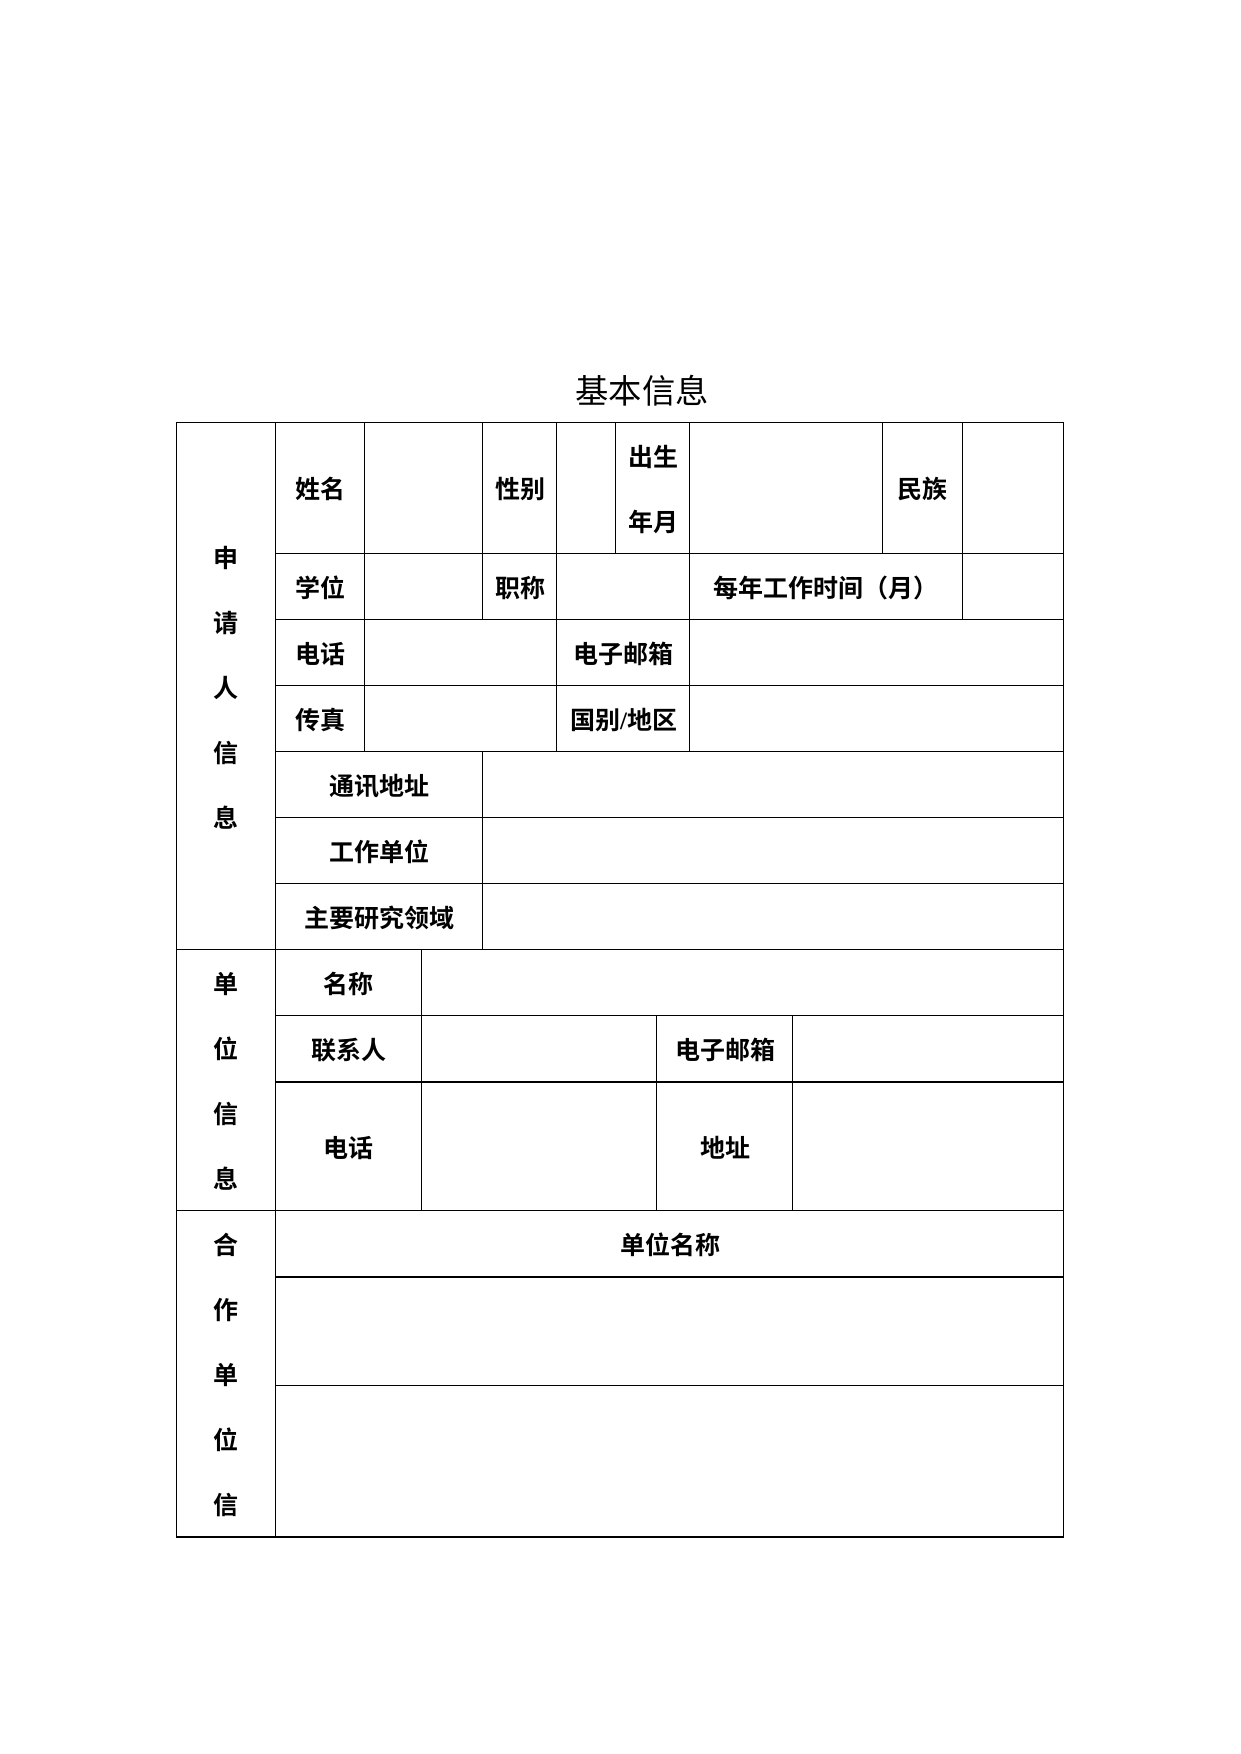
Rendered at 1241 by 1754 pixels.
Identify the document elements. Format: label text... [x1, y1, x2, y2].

table_cell 主要研究领域 [276, 884, 482, 949]
table_cell 电话 [276, 1083, 421, 1210]
table_header 出生年月 [616, 423, 689, 553]
table_cell [793, 1083, 1063, 1210]
table_cell [793, 1016, 1063, 1081]
table_header 姓名 [276, 423, 364, 553]
table_cell 传真 [276, 686, 364, 751]
table_cell 电子邮箱 [557, 620, 689, 685]
table_cell [276, 1386, 1063, 1536]
table_cell 合 作 单 位 信 息 [177, 1211, 275, 1536]
table_cell [365, 554, 482, 619]
table_cell 工作单位 [276, 818, 482, 883]
table_cell [483, 884, 1063, 949]
table_header [690, 423, 882, 553]
table_header [963, 423, 1063, 553]
table_cell 每年工作时间（月） [690, 554, 962, 619]
table_cell 电子邮箱 [657, 1016, 792, 1081]
table_cell [365, 686, 556, 751]
table_cell [963, 554, 1063, 619]
table_header 性别 [483, 423, 556, 553]
table_header [365, 423, 482, 553]
table_cell 学位 [276, 554, 364, 619]
table_cell [483, 818, 1063, 883]
table_cell 电话 [276, 620, 364, 685]
table_cell 通讯地址 [276, 752, 482, 817]
table_cell [422, 1016, 656, 1081]
table_cell 联系人 [276, 1016, 421, 1081]
table_cell [365, 620, 556, 685]
table_cell [422, 1083, 656, 1210]
table_cell 单位名称 [276, 1211, 1063, 1276]
table_header 民族 [883, 423, 962, 553]
table_cell [690, 686, 1063, 751]
table_cell 国别/地区 [557, 686, 689, 751]
table_cell [422, 950, 1063, 1015]
table_cell 名称 [276, 950, 421, 1015]
table_cell 地址 [657, 1083, 792, 1210]
text 基本信息 [187, 357, 1053, 422]
table_cell [483, 752, 1063, 817]
table_header [557, 423, 615, 553]
table_cell [690, 620, 1063, 685]
table_header 申 请 人 信 息 [177, 423, 275, 949]
table_cell 单 位 信 息 [177, 950, 275, 1210]
table_cell [557, 554, 689, 619]
table_cell [276, 1278, 1063, 1385]
table_cell 职称 [483, 554, 556, 619]
